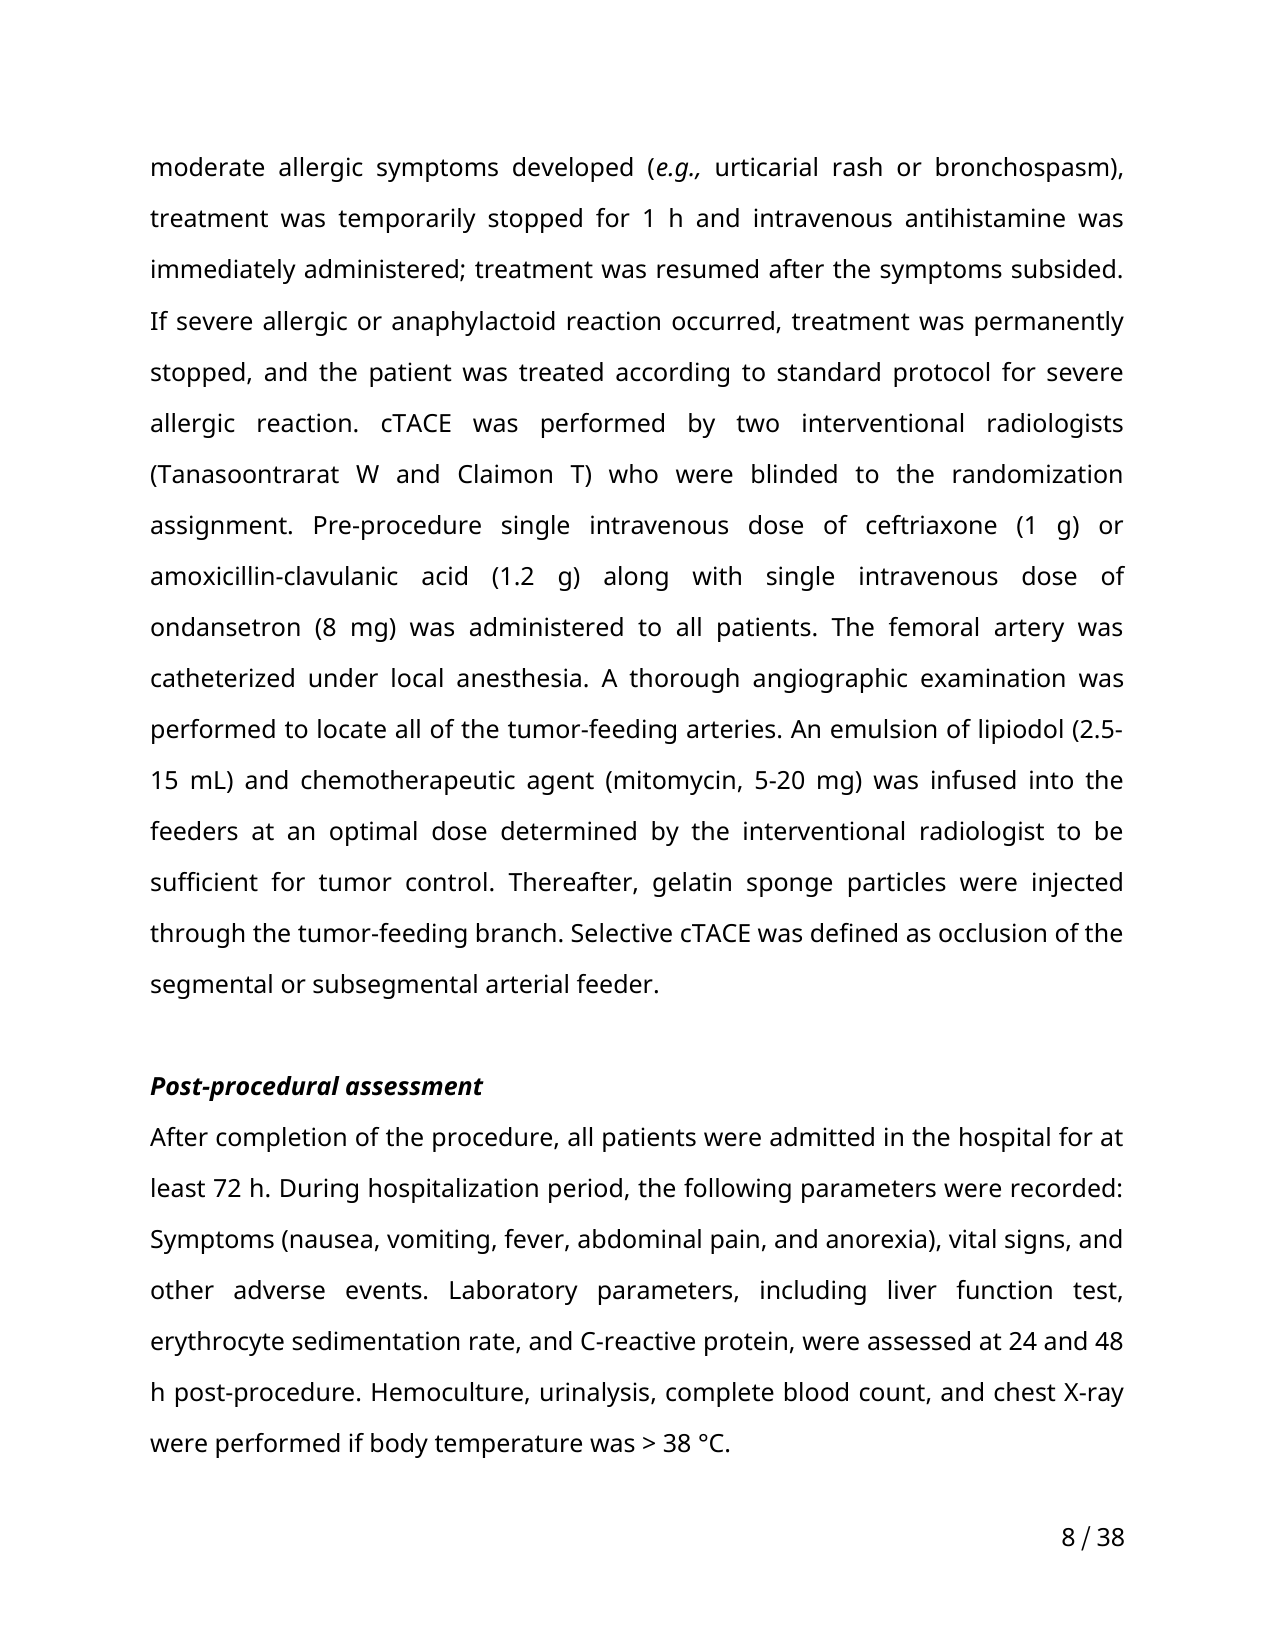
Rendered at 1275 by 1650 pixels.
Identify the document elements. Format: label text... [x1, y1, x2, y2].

text Post-procedural assessment [150, 1069, 1125, 1103]
text After completion of the procedure, all patients were admitted in the hospital for at least 72 h. During hospitalization period, the following parameters were recorded: Symptoms (nausea, vomiting, fever, abdominal pain, and anorexia), vital signs, and other adverse events. Laboratory parameters, including liver function test, erythrocyte sedimentation rate, and C-reactive protein, were assessed at 24 and 48 h post-procedure. Hemoculture, urinalysis, complete blood count, and chest X-ray were performed if body temperature was > 38 °C. [150, 1120, 1125, 1460]
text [150, 150, 1125, 1001]
